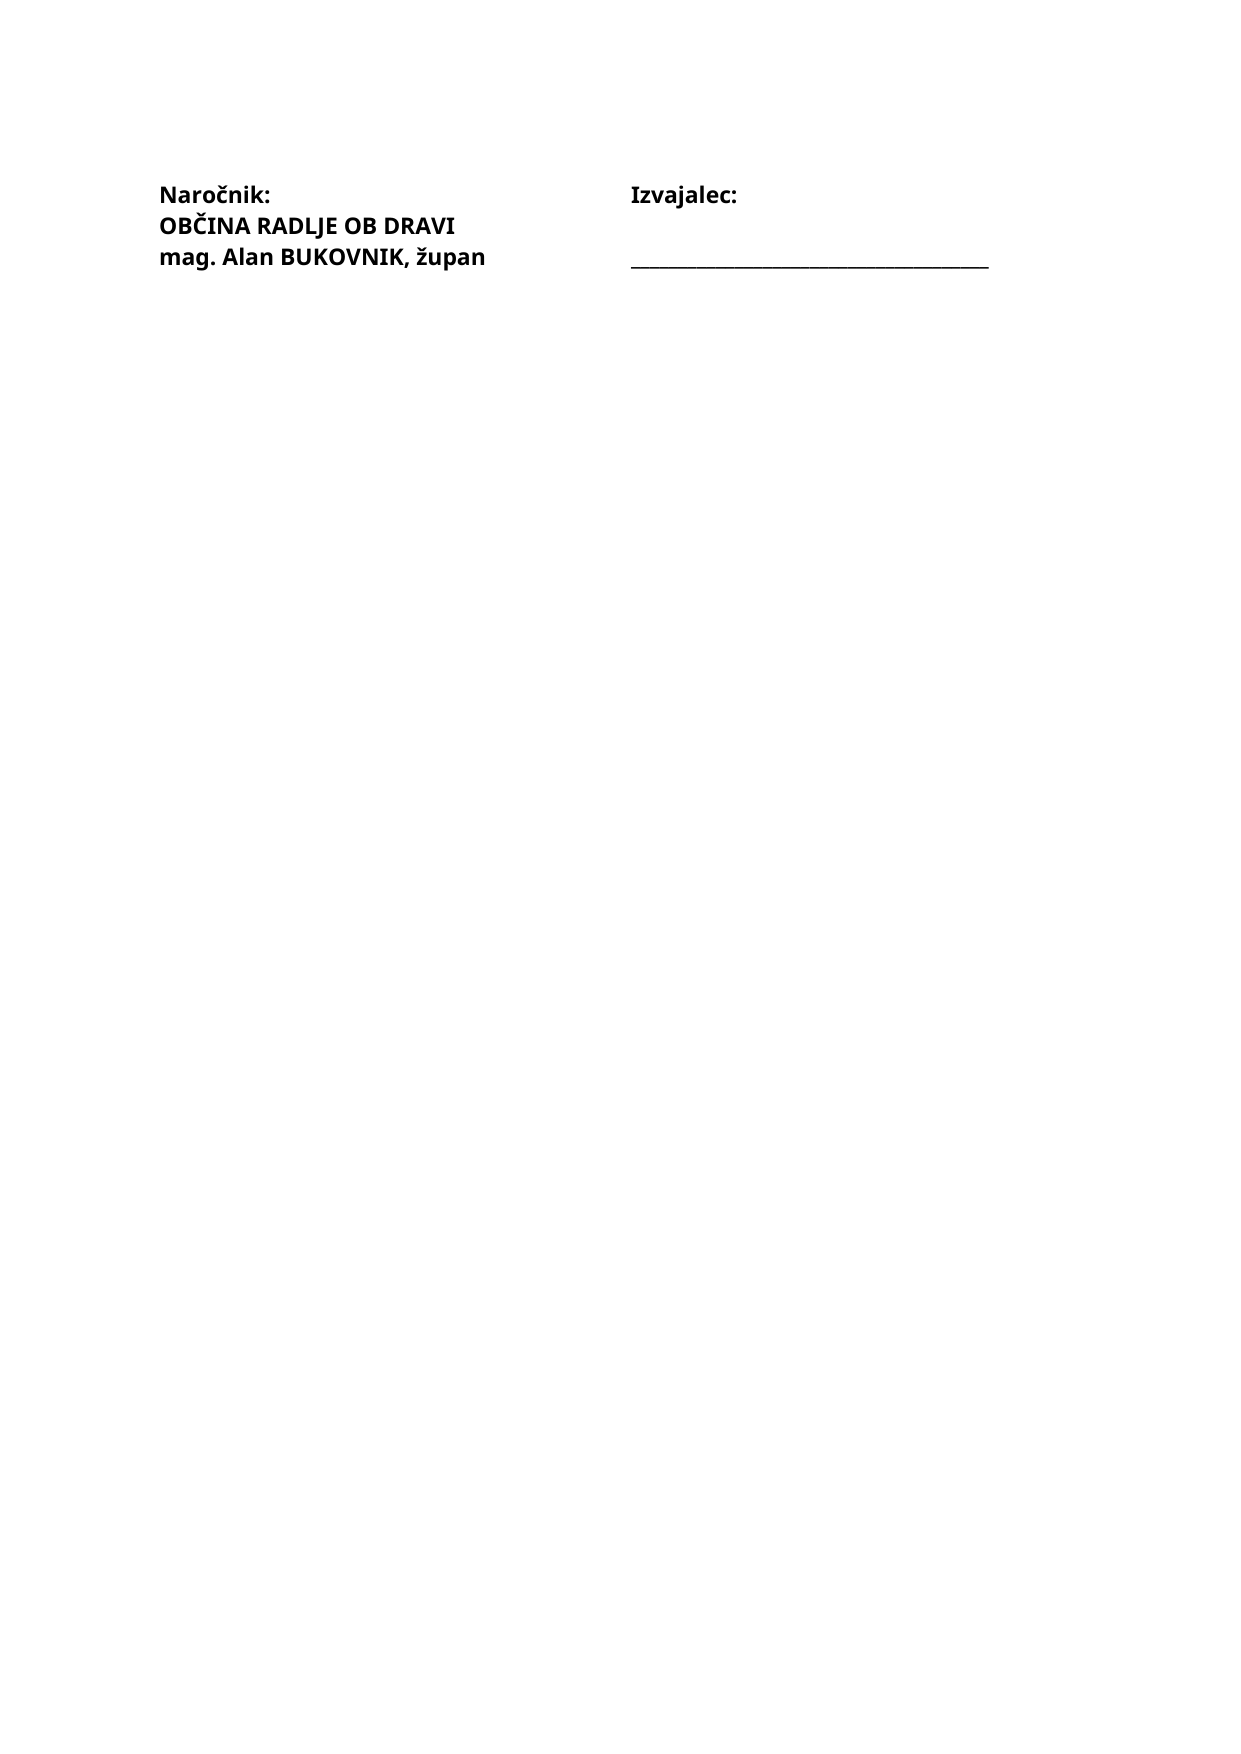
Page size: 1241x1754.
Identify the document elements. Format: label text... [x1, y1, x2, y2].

table_header Izvajalec: ______________________________________ [620, 179, 1092, 273]
table_header Naročnik: OBČINA RADLJE OB DRAVI mag. Alan BUKOVNIK, župan [148, 179, 619, 273]
